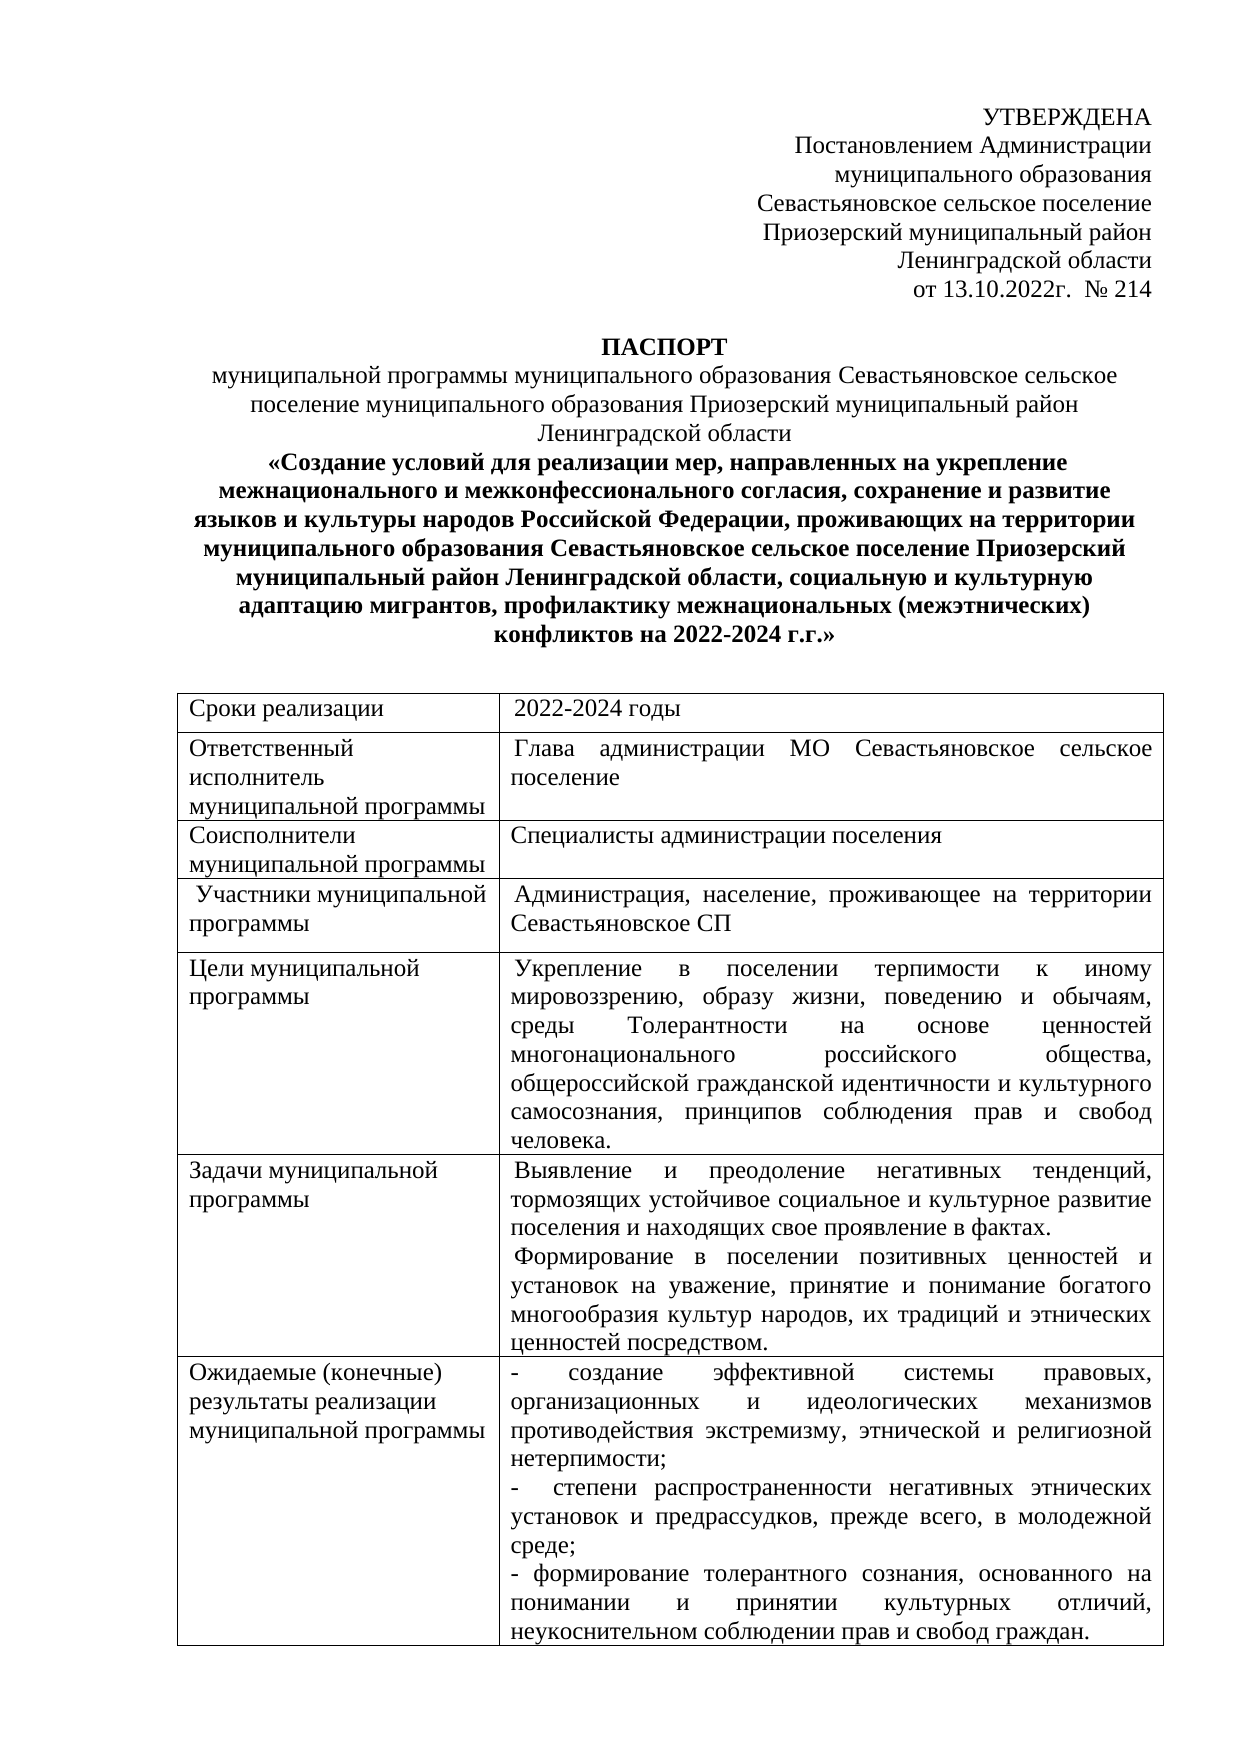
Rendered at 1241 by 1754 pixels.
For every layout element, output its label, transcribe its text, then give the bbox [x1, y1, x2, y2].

text «Создание условий для реализации мер, направленных на укрепление межнационального и межконфессионального согласия, сохранение и развитие языков и культуры народов Российской Федерации, проживающих на территории муниципального образования Севастьяновское сельское поселение Приозерский муниципальный район Ленинградской области, социальную и культурную адаптацию мигрантов, профилактику межнациональных (межэтнических) конфликтов на 2022-2024 г.г.» [177, 447, 1152, 648]
text ПАСПОРТ [177, 332, 1152, 361]
text от 13.10.2022г. № 214 [177, 274, 1152, 303]
table_cell Глава администрации МО Севастьяновское сельское поселение [500, 733, 1163, 819]
table_cell Администрация, население, проживающее на территории Севастьяновское СП [500, 879, 1163, 952]
text муниципального образования [177, 159, 1152, 188]
text Севастьяновское сельское поселение [177, 188, 1152, 217]
table_cell Выявление и преодоление негативных тенденций, тормозящих устойчивое социальное и культурное развитие поселения и находящих свое проявление в фактах. Формирование в поселении позитивных ценностей и установок на уважение, принятие и понимание богатого многообразия культур народов, их традиций и этнических ценностей посредством. [500, 1155, 1163, 1356]
text муниципальной программы муниципального образования Севастьяновское сельское поселение муниципального образования Приозерский муниципальный район Ленинградской области [177, 361, 1152, 447]
text Постановлением Администрации [177, 131, 1152, 159]
table_cell Задачи муниципальной программы [178, 1155, 499, 1356]
text Ленинградской области [177, 246, 1152, 274]
table_cell Ответственный исполнитель муниципальной программы [178, 733, 499, 819]
table_cell - создание эффективной системы правовых, организационных и идеологических механизмов противодействия экстремизму, этнической и религиозной нетерпимости; - степени распространенности негативных этнических установок и предрассудков, прежде всего, в молодежной среде; - формирование толерантного сознания, основанного на понимании и принятии культурных отличий, неукоснительном соблюдении прав и свобод граждан. [500, 1357, 1163, 1645]
table_cell Цели муниципальной программы [178, 953, 499, 1154]
table_cell Ожидаемые (конечные) результаты реализации муниципальной программы [178, 1357, 499, 1645]
table_header Сроки реализации [178, 694, 499, 732]
table_cell Специалисты администрации поселения [500, 821, 1163, 878]
table_cell Укрепление в поселении терпимости к иному мировоззрению, образу жизни, поведению и обычаям, среды Толерантности на основе ценностей многонационального российского общества, общероссийской гражданской идентичности и культурного самосознания, принципов соблюдения прав и свобод человека. [500, 953, 1163, 1154]
table_cell Участники муниципальной программы [178, 879, 499, 952]
text УТВЕРЖДЕНА [177, 102, 1152, 131]
text Приозерский муниципальный район [177, 217, 1152, 246]
table_header 2022-2024 годы [500, 694, 1163, 732]
table_cell Соисполнители муниципальной программы [178, 821, 499, 878]
